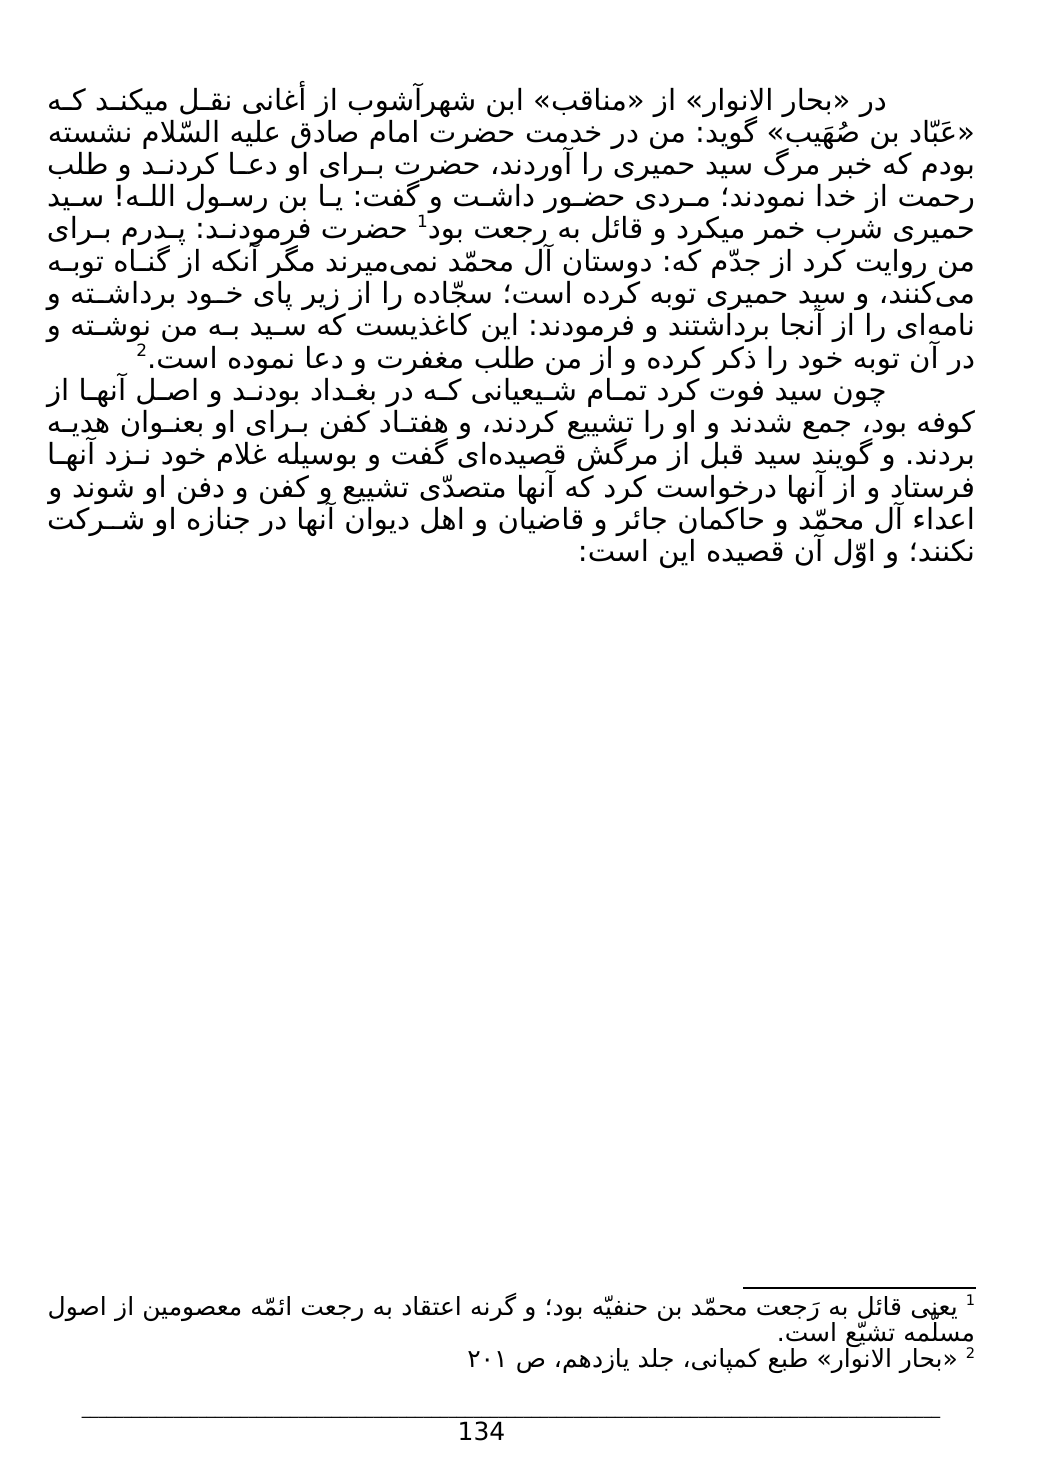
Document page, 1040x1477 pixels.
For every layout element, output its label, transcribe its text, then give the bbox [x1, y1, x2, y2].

text چون سید فوت كرد تمام شیعیانى كه در بغداد بودند و اصل آنها از كوفه بود، جمع شدند و او را تشییع كردند، و هفتاد كفن براى او بعنوان هدیه بردند. و گویند سید قبل از مرگش قصیده‌اى گفت و بوسیله غلام خود نزد آنها فرستاد و از آنها درخواست كرد كه آنها متصدّى تشییع و كفن و دفن او شوند و اعداء آل محمّد و حاكمان جائر و قاضیان و اهل دیوان آنها در جنازه او شركت نكنند؛ و اوّل آن قصیده این است: [47, 375, 975, 568]
text در «بحار الانوار» از «مناقب» ابن شهرآشوب از أغانى نقل میكند كه «عَبّاد بن صُهَیب» گوید: من در خدمت حضرت امام صادق علیه السّلام نشسته بودم كه خبر مرگ سید حمیرى را آوردند، حضرت براى او دعا كردند و طلب رحمت از خدا نمودند؛ مردى حضور داشت و گفت: یا بن رسول الله! سید حمیرى شرب خمر میكرد و قائل به رجعت بود حضرت فرمودند: پدرم براى من روایت كرد از جدّم كه: دوستان آل محمّد نمى‌میرند مگر آنكه از گناه توبه مى‌كنند، و سید حمیرى توبه كرده است؛ سجّاده را از زیر پاى خود برداشته و نامه‌اى را از آنجا برداشتند و فرمودند: این كاغذیست كه سید به من نوشته و در آن توبه خود را ذكر كرده و از من طلب مغفرت و دعا نموده است. [47, 84, 975, 375]
